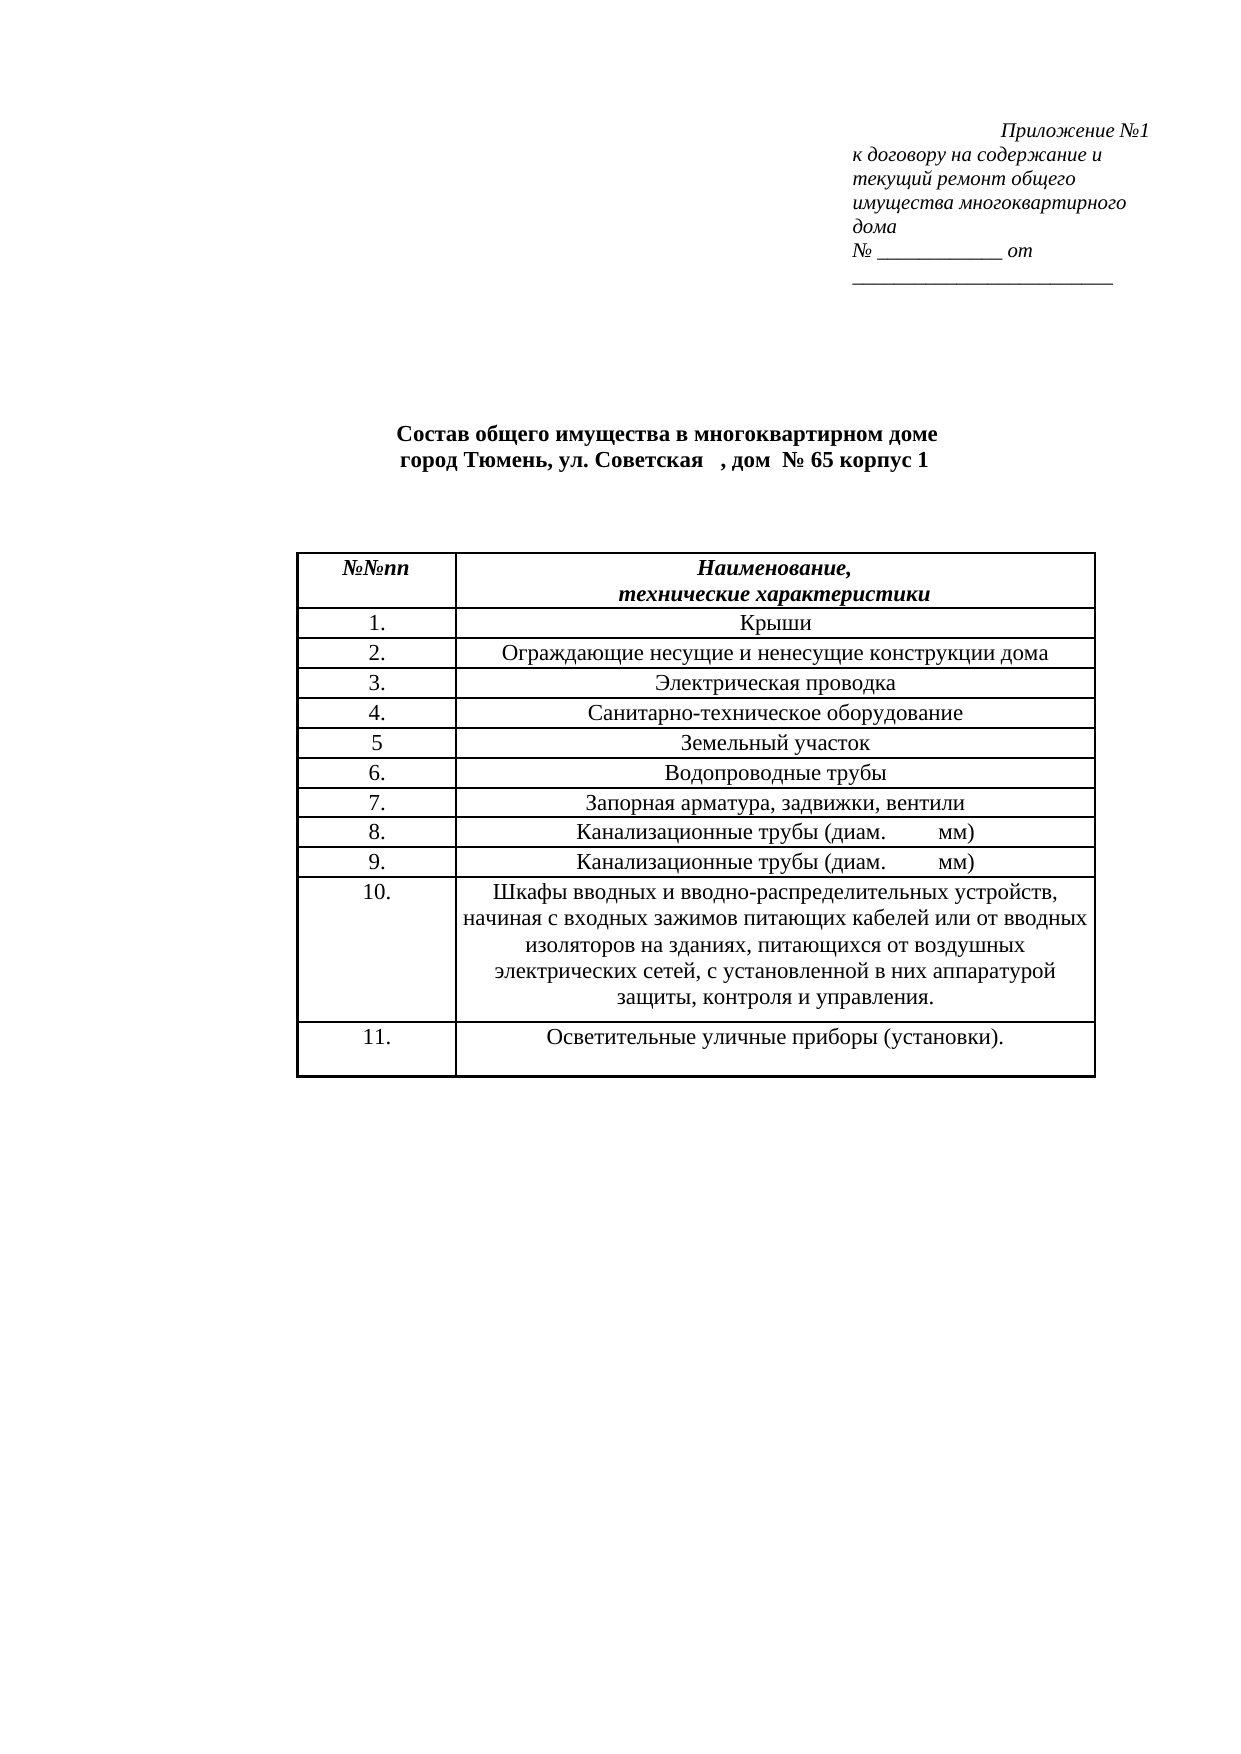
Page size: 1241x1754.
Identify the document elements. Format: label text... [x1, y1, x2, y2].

table_cell Крыши [457, 609, 1094, 637]
text Состав общего имущества в многоквартирном доме [177, 420, 1152, 446]
table_cell Шкафы вводных и вводно-распределительных устройств, начиная с входных зажимов питающих кабелей или от вводных изоляторов на зданиях, питающихся от воздушных электрических сетей, с установленной в них аппаратурой защиты, контроля и управления. [457, 878, 1094, 1021]
table_cell Санитарно-техническое оборудование [457, 699, 1094, 727]
table_header Наименование, технические характеристики [457, 554, 1094, 607]
table_cell 2. [299, 639, 455, 667]
text Приложение №1 [852, 118, 1152, 142]
table_cell Канализационные трубы (диам. мм) [457, 818, 1094, 846]
table_header №№пп [299, 554, 455, 607]
table_cell Электрическая проводка [457, 669, 1094, 697]
table_cell 10. [299, 878, 455, 1021]
text № ____________ от _________________________ [852, 238, 1152, 287]
table_cell 9. [299, 848, 455, 876]
table_cell Земельный участок [457, 729, 1094, 757]
table_cell Осветительные уличные приборы (установки). [457, 1023, 1094, 1075]
table_cell Водопроводные трубы [457, 759, 1094, 787]
text к договору на содержание и текущий ремонт общего имущества многоквартирного дома [852, 142, 1152, 238]
table_cell 3. [299, 669, 455, 697]
table_cell 1. [299, 609, 455, 637]
text город Тюмень, ул. Советская , дом № 65 корпус 1 [177, 446, 1152, 473]
table_cell 11. [299, 1023, 455, 1075]
table_cell Ограждающие несущие и ненесущие конструкции дома [457, 639, 1094, 667]
table_cell Канализационные трубы (диам. мм) [457, 848, 1094, 876]
table_cell 7. [299, 789, 455, 816]
table_cell Запорная арматура, задвижки, вентили [457, 789, 1094, 816]
table_cell 4. [299, 699, 455, 727]
table_cell 5 [299, 729, 455, 757]
table_cell 8. [299, 818, 455, 846]
table_cell 6. [299, 759, 455, 787]
